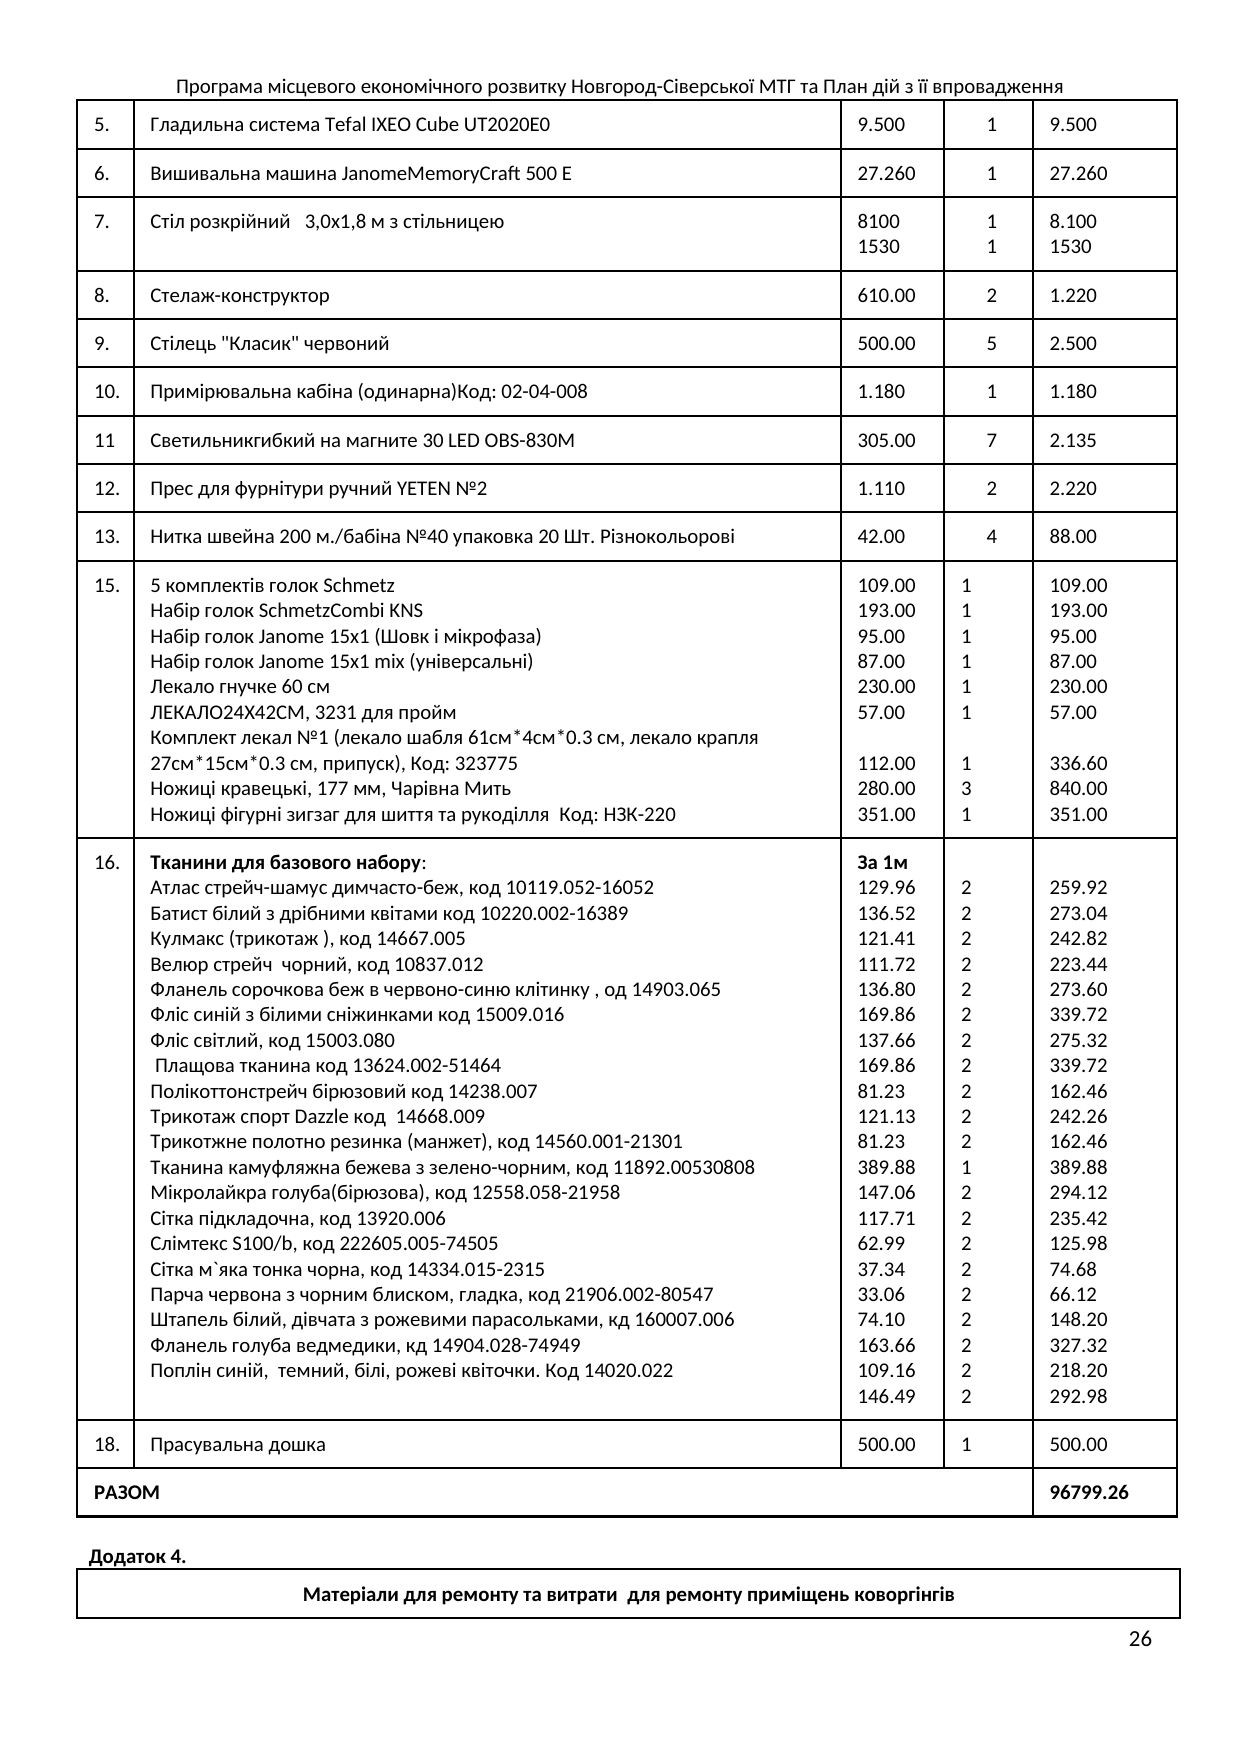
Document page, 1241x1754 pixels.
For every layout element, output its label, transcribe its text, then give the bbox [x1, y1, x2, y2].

table_cell 109.00 193.00 95.00 87.00 230.00 57.00 336.60 840.00 351.00 [1034, 562, 1176, 837]
table_cell 500.00 [842, 320, 943, 366]
table_cell 5 [945, 320, 1032, 366]
table_cell 109.00 193.00 95.00 87.00 230.00 57.00 112.00 280.00 351.00 [842, 562, 943, 837]
table_cell Стелаж-конструктор [135, 272, 840, 318]
table_cell 27.260 [842, 150, 943, 196]
table_cell 6. [78, 150, 133, 196]
table_cell Прасувальна дошка [135, 1421, 840, 1467]
table_cell 9.500 [842, 101, 943, 147]
table_cell 500.00 [842, 1421, 943, 1467]
table_cell 5 комплектів голок Schmetz Набір голок SchmetzCombi KNS Набір голок Janome 15x1 (Шовк і мікрофаза) Набір голок Janome 15x1 mix (універсальні) Лекало гнучке 60 см ЛЕКАЛО24Х42СМ, 3231 для пройм Комплект лекал №1 (лекало шабля 61см*4см*0.3 см, лекало крапля 27см*15см*0.3 см, припуск), Код: 323775 Ножиці кравецькі, 177 мм, Чарівна Мить Ножиці фігурні зигзаг для шиття та рукоділля Код: НЗК-220 [135, 562, 840, 837]
table_cell Прес для фурнітури ручний YETEN №2 [135, 465, 840, 511]
table_cell 1 1 1 1 1 1 1 3 1 [945, 562, 1032, 837]
table_cell 1.180 [1034, 368, 1176, 414]
table_cell 9.500 [1034, 101, 1176, 147]
table_cell Примірювальна кабіна (одинарна)Код: 02-04-008 [135, 368, 840, 414]
table_cell 2 [945, 465, 1032, 511]
table_cell 259.92 273.04 242.82 223.44 273.60 339.72 275.32 339.72 162.46 242.26 162.46 389.88 294.12 235.42 125.98 74.68 66.12 148.20 327.32 218.20 292.98 [1034, 839, 1176, 1419]
table_cell 42.00 [842, 513, 943, 559]
table_cell 2.220 [1034, 465, 1176, 511]
table_cell 1.220 [1034, 272, 1176, 318]
table_cell 305.00 [842, 417, 943, 463]
table_cell Тканини для базового набору: Атлас стрейч-шамус димчасто-беж, код 10119.052-16052 Батист білий з дрібними квітами код 10220.002-16389 Кулмакс (трикотаж ), код 14667.005 Велюр стрейч чорний, код 10837.012 Фланель сорочкова беж в червоно-синю клітинку , од 14903.065 Фліс синій з білими сніжинками код 15009.016 Фліс світлий, код 15003.080 Плащова тканина код 13624.002-51464 Полікоттонстрейч бірюзовий код 14238.007 Трикотаж спорт Dazzle код 14668.009 Трикотжне полотно резинка (манжет), код 14560.001-21301 Тканина камуфляжна бежева з зелено-чорним, код 11892.00530808 Мікролайкра голуба(бірюзова), код 12558.058-21958 Сітка підкладочна, код 13920.006 Слімтекс S100/b, код 222605.005-74505 Сітка м`яка тонка чорна, код 14334.015-2315 Парча червона з чорним блиском, гладка, код 21906.002-80547 Штапель білий, дівчата з рожевими парасольками, кд 160007.006 Фланель голуба ведмедики, кд 14904.028-74949 Поплін синій, темний, білі, рожеві квіточки. Код 14020.022 [135, 839, 840, 1419]
table_cell Гладильна система Tefal IXEO Cube UT2020E0 [135, 101, 840, 147]
table_cell 13. [78, 513, 133, 559]
table_cell 1.180 [842, 368, 943, 414]
table_cell 1 1 [945, 198, 1032, 269]
table_cell 18. [78, 1421, 133, 1467]
table_cell 8.100 1530 [1034, 198, 1176, 269]
table_cell 500.00 [1034, 1421, 1176, 1467]
table_cell 9. [78, 320, 133, 366]
table_cell Светильникгибкий на магните 30 LED OBS-830M [135, 417, 840, 463]
table_cell 8100 1530 [842, 198, 943, 269]
table_cell 15. [78, 562, 133, 837]
table_cell 10. [78, 368, 133, 414]
table_cell Стілець "Класик" червоний [135, 320, 840, 366]
table_cell Стіл розкрійний 3,0х1,8 м з стільницею [135, 198, 840, 269]
table_cell Нитка швейна 200 м./бабіна №40 упаковка 20 Шт. Різнокольорові [135, 513, 840, 559]
table_cell 1 [945, 368, 1032, 414]
text Додаток 4. [88, 1543, 1152, 1568]
table_cell 1 [945, 1421, 1032, 1467]
table_cell 27.260 [1034, 150, 1176, 196]
table_cell 7. [78, 198, 133, 269]
table_cell 2.500 [1034, 320, 1176, 366]
table_cell 5. [78, 101, 133, 147]
table_cell 88.00 [1034, 513, 1176, 559]
table_cell Вишивальна машина JanomeMemoryCraft 500 E [135, 150, 840, 196]
table_header Матеріали для ремонту та витрати для ремонту приміщень коворгінгів [78, 1570, 1179, 1617]
table_cell 7 [945, 417, 1032, 463]
table_cell 1 [945, 101, 1032, 147]
table_cell 96799.26 [1034, 1469, 1176, 1515]
table_cell 8. [78, 272, 133, 318]
table_cell 2 2 2 2 2 2 2 2 2 2 2 1 2 2 2 2 2 2 2 2 2 [945, 839, 1032, 1419]
table_cell 11 [78, 417, 133, 463]
table_cell 2.135 [1034, 417, 1176, 463]
table_cell 610.00 [842, 272, 943, 318]
table_cell 1.110 [842, 465, 943, 511]
table_cell 12. [78, 465, 133, 511]
table_cell РАЗОМ [78, 1469, 1032, 1515]
table_cell 16. [78, 839, 133, 1419]
table_cell За 1м 129.96 136.52 121.41 111.72 136.80 169.86 137.66 169.86 81.23 121.13 81.23 389.88 147.06 117.71 62.99 37.34 33.06 74.10 163.66 109.16 146.49 [842, 839, 943, 1419]
table_cell 2 [945, 272, 1032, 318]
table_cell 1 [945, 150, 1032, 196]
table_cell 4 [945, 513, 1032, 559]
